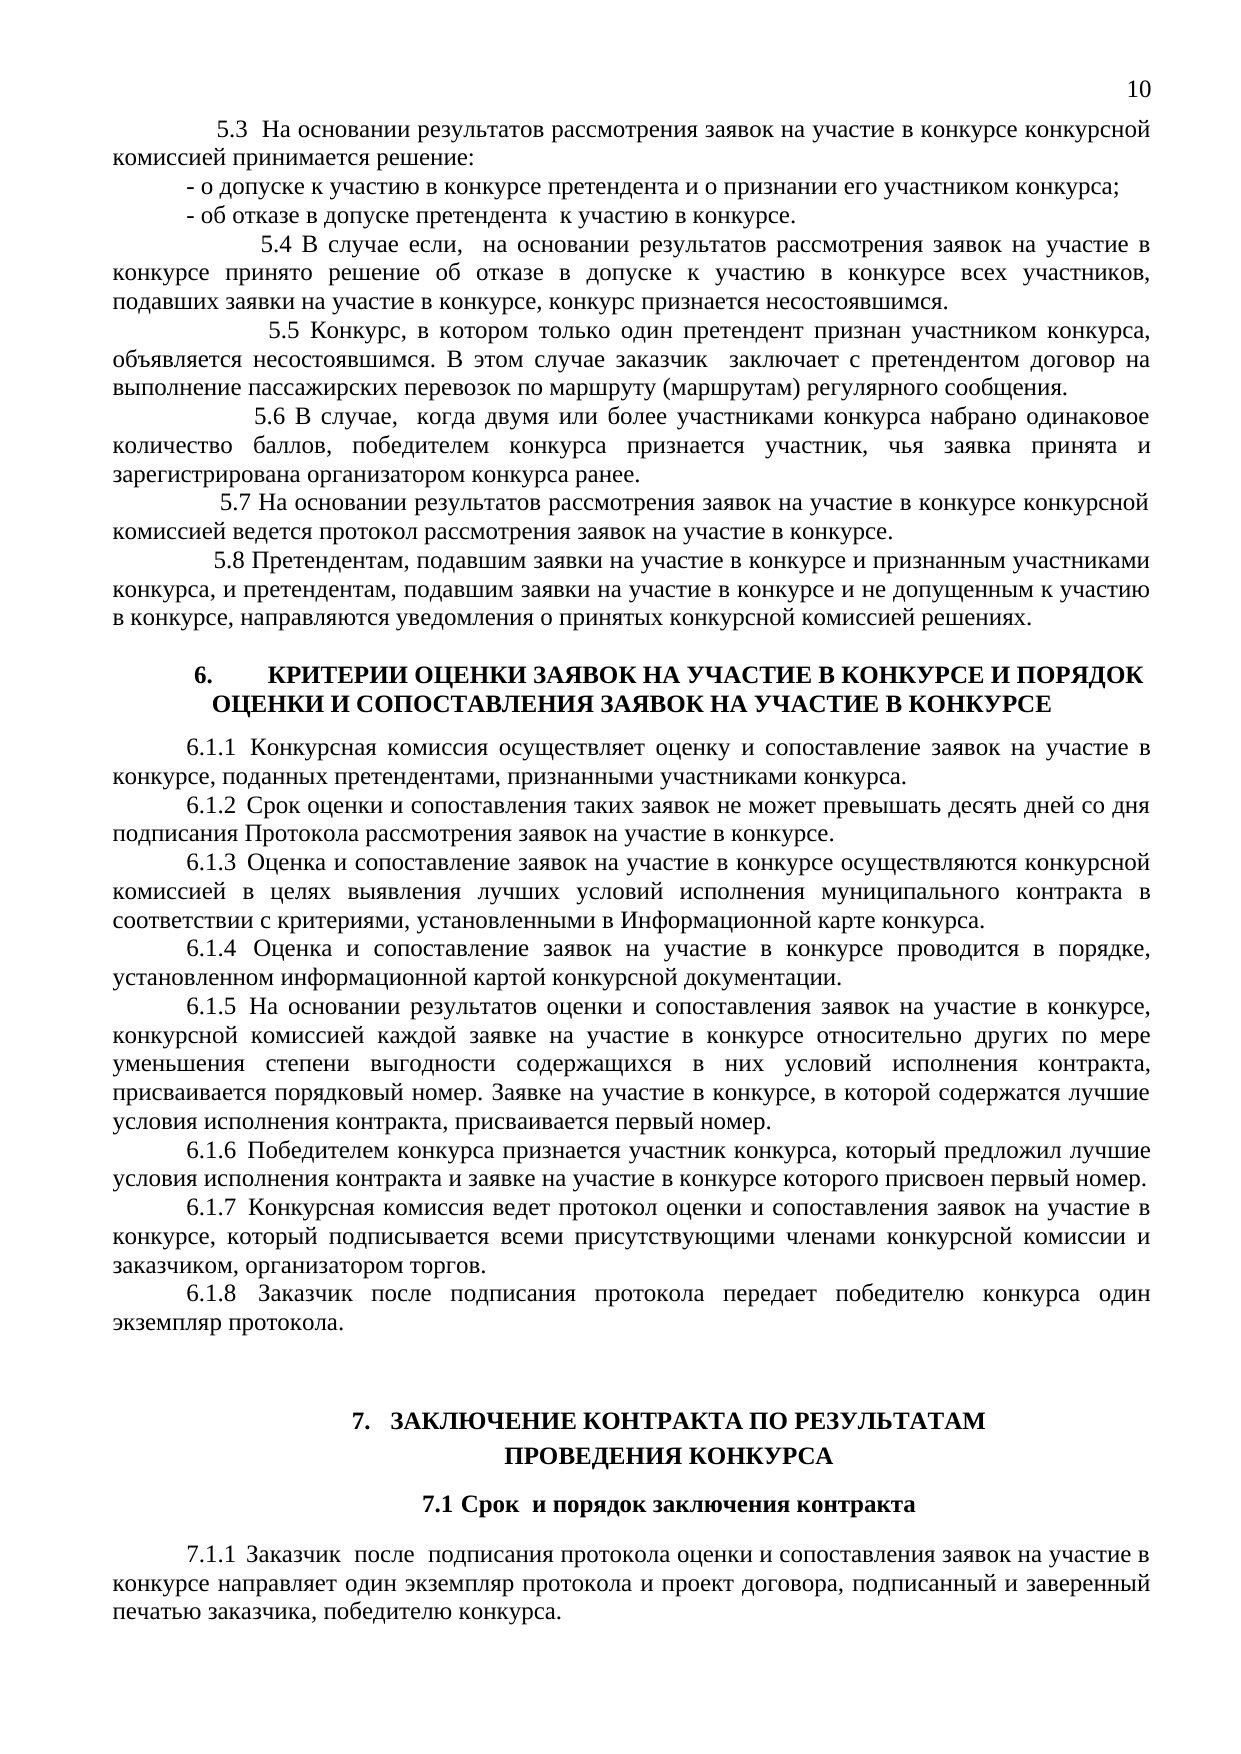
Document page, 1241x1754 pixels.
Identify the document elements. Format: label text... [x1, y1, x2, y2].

list 5.7 На основании результатов рассмотрения заявок на участие в конкурсе конкурсной комиссией ведется протокол рассмотрения заявок на участие в конкурсе. [112, 487, 1152, 545]
text ЗАКЛЮЧЕНИЕ КОНТРАКТА ПО РЕЗУЛЬТАТАМ [112, 1406, 1152, 1435]
list - об отказе в допуске претендента к участию в конкурсе. [112, 200, 1152, 229]
text Заказчик после подписания протокола оценки и сопоставления заявок на участие в конкурсе направляет один экземпляр протокола и проект договора, подписанный и заверенный печатью заказчика, победителю конкурса. [112, 1539, 1152, 1625]
text Заказчик после подписания протокола передает победителю конкурса один экземпляр протокола. [112, 1278, 1152, 1336]
text Срок оценки и сопоставления таких заявок не может превышать десять дней со дня подписания Протокола рассмотрения заявок на участие в конкурсе. [112, 790, 1152, 847]
list 5.4 В случае если, на основании результатов рассмотрения заявок на участие в конкурсе принято решение об отказе в допуске к участию в конкурсе всех участников, подавших заявки на участие в конкурсе, конкурс признается несостоявшимся. [112, 229, 1152, 315]
text Конкурсная комиссия ведет протокол оценки и сопоставления заявок на участие в конкурсе, который подписывается всеми присутствующими членами конкурсной комиссии и заказчиком, организатором торгов. [112, 1192, 1152, 1278]
text Оценка и сопоставление заявок на участие в конкурсе осуществляются конкурсной комиссией в целях выявления лучших условий исполнения муниципального контракта в соответствии с критериями, установленными в Информационной карте конкурса. [112, 847, 1152, 933]
list - о допуске к участию в конкурсе претендента и о признании его участником конкурса; [112, 171, 1152, 200]
list 5.8 Претендентам, подавшим заявки на участие в конкурсе и признанным участниками конкурса, и претендентам, подавшим заявки на участие в конкурсе и не допущенным к участию в конкурсе, направляются уведомления о принятых конкурсной комиссией решениях. [112, 545, 1152, 631]
text Победителем конкурса признается участник конкурса, который предложил лучшие условия исполнения контракта и заявке на участие в конкурсе которого присвоен первый номер. [112, 1135, 1152, 1192]
list ПРОВЕДЕНИЯ КОНКУРСА [186, 1441, 1152, 1470]
list 5.3 На основании результатов рассмотрения заявок на участие в конкурсе конкурсной комиссией принимается решение: [112, 114, 1152, 171]
text КРИТЕРИИ ОЦЕНКИ ЗАЯВОК НА УЧАСТИЕ В КОНКУРСЕ И ПОРЯДОК ОЦЕНКИ И СОПОСТАВЛЕНИЯ ЗАЯВОК НА УЧАСТИЕ В КОНКУРСЕ [112, 660, 1152, 717]
text На основании результатов оценки и сопоставления заявок на участие в конкурсе, конкурсной комиссией каждой заявке на участие в конкурсе относительно других по мере уменьшения степени выгодности содержащихся в них условий исполнения контракта, присваивается порядковый номер. Заявке на участие в конкурсе, в которой содержатся лучшие условия исполнения контракта, присваивается первый номер. [112, 991, 1152, 1135]
text Оценка и сопоставление заявок на участие в конкурсе проводится в порядке, установленном информационной картой конкурсной документации. [112, 933, 1152, 991]
list 5.6 В случае, когда двумя или более участниками конкурса набрано одинаковое количество баллов, победителем конкурса признается участник, чья заявка принята и зарегистрирована организатором конкурса ранее. [112, 401, 1152, 487]
text Срок и порядок заключения контракта [112, 1489, 1152, 1518]
list 5.5 Конкурс, в котором только один претендент признан участником конкурса, объявляется несостоявшимся. В этом случае заказчик заключает с претендентом договор на выполнение пассажирских перевозок по маршруту (маршрутам) регулярного сообщения. [112, 315, 1152, 401]
text Конкурсная комиссия осуществляет оценку и сопоставление заявок на участие в конкурсе, поданных претендентами, признанными участниками конкурса. [112, 732, 1152, 790]
